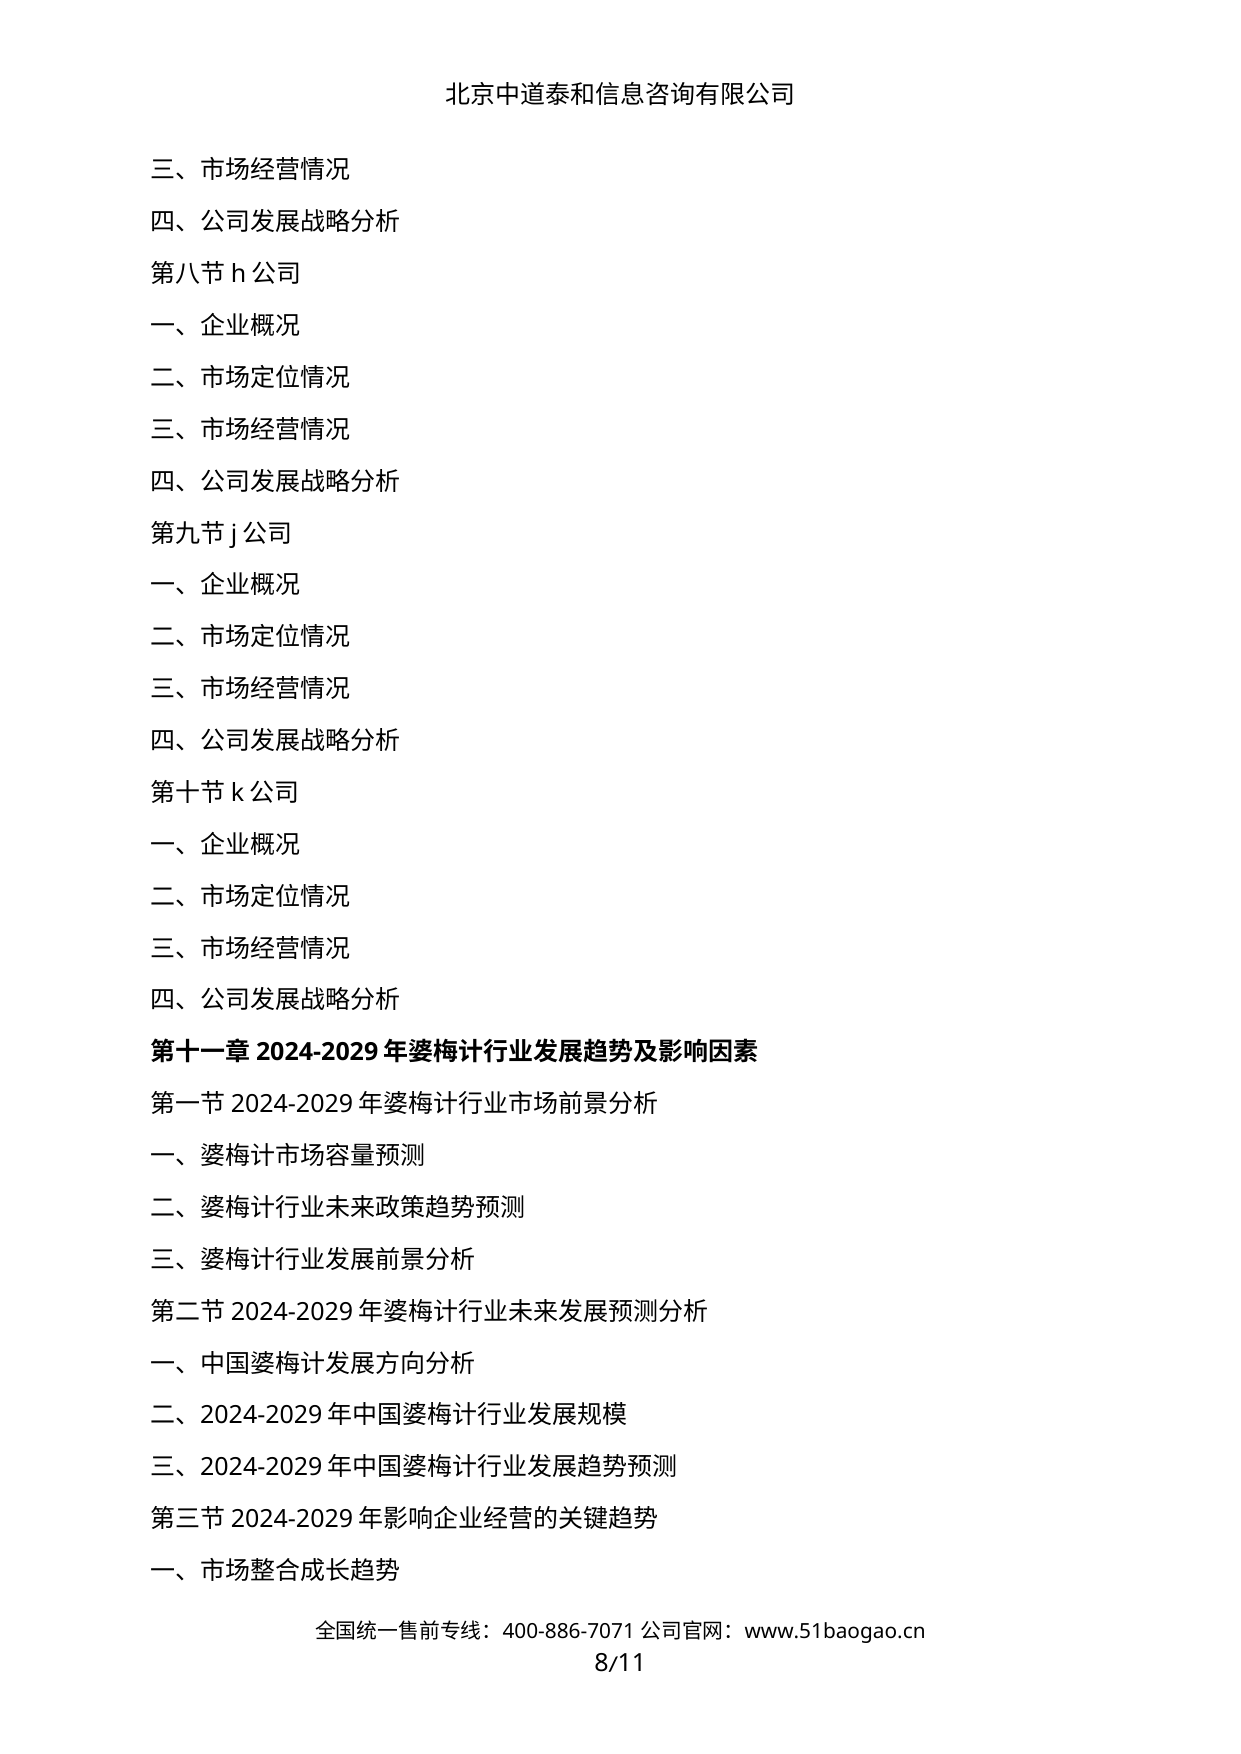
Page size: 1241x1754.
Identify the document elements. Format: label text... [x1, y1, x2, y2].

text 第十节 k公司 [150, 772, 1090, 809]
text 第八节 h公司 [150, 254, 1090, 290]
text 四、公司发展战略分析 [150, 202, 1090, 238]
text 一、企业概况 [150, 306, 1090, 342]
text 三、市场经营情况 [150, 669, 1090, 705]
text 一、婆梅计市场容量预测 [150, 1136, 1090, 1172]
text 第二节 2024-2029年婆梅计行业未来发展预测分析 [150, 1291, 1090, 1327]
text 一、中国婆梅计发展方向分析 [150, 1343, 1090, 1379]
text 第九节 j公司 [150, 513, 1090, 549]
text 一、企业概况 [150, 824, 1090, 861]
text 二、市场定位情况 [150, 617, 1090, 653]
text 四、公司发展战略分析 [150, 461, 1090, 497]
text 第十一章 2024-2029年婆梅计行业发展趋势及影响因素 [150, 1032, 1090, 1068]
text 三、市场经营情况 [150, 409, 1090, 446]
text 二、婆梅计行业未来政策趋势预测 [150, 1187, 1090, 1224]
text 三、市场经营情况 [150, 928, 1090, 964]
text 第三节 2024-2029年影响企业经营的关键趋势 [150, 1499, 1090, 1535]
text 第一节 2024-2029年婆梅计行业市场前景分析 [150, 1084, 1090, 1120]
text 一、市场整合成长趋势 [150, 1551, 1090, 1587]
text 四、公司发展战略分析 [150, 980, 1090, 1016]
text 三、市场经营情况 [150, 150, 1090, 186]
text 三、婆梅计行业发展前景分析 [150, 1239, 1090, 1276]
text 二、市场定位情况 [150, 876, 1090, 912]
text 三、2024-2029年中国婆梅计行业发展趋势预测 [150, 1447, 1090, 1483]
text 二、2024-2029年中国婆梅计行业发展规模 [150, 1395, 1090, 1431]
text 一、企业概况 [150, 565, 1090, 601]
text 二、市场定位情况 [150, 357, 1090, 394]
text 四、公司发展战略分析 [150, 721, 1090, 757]
